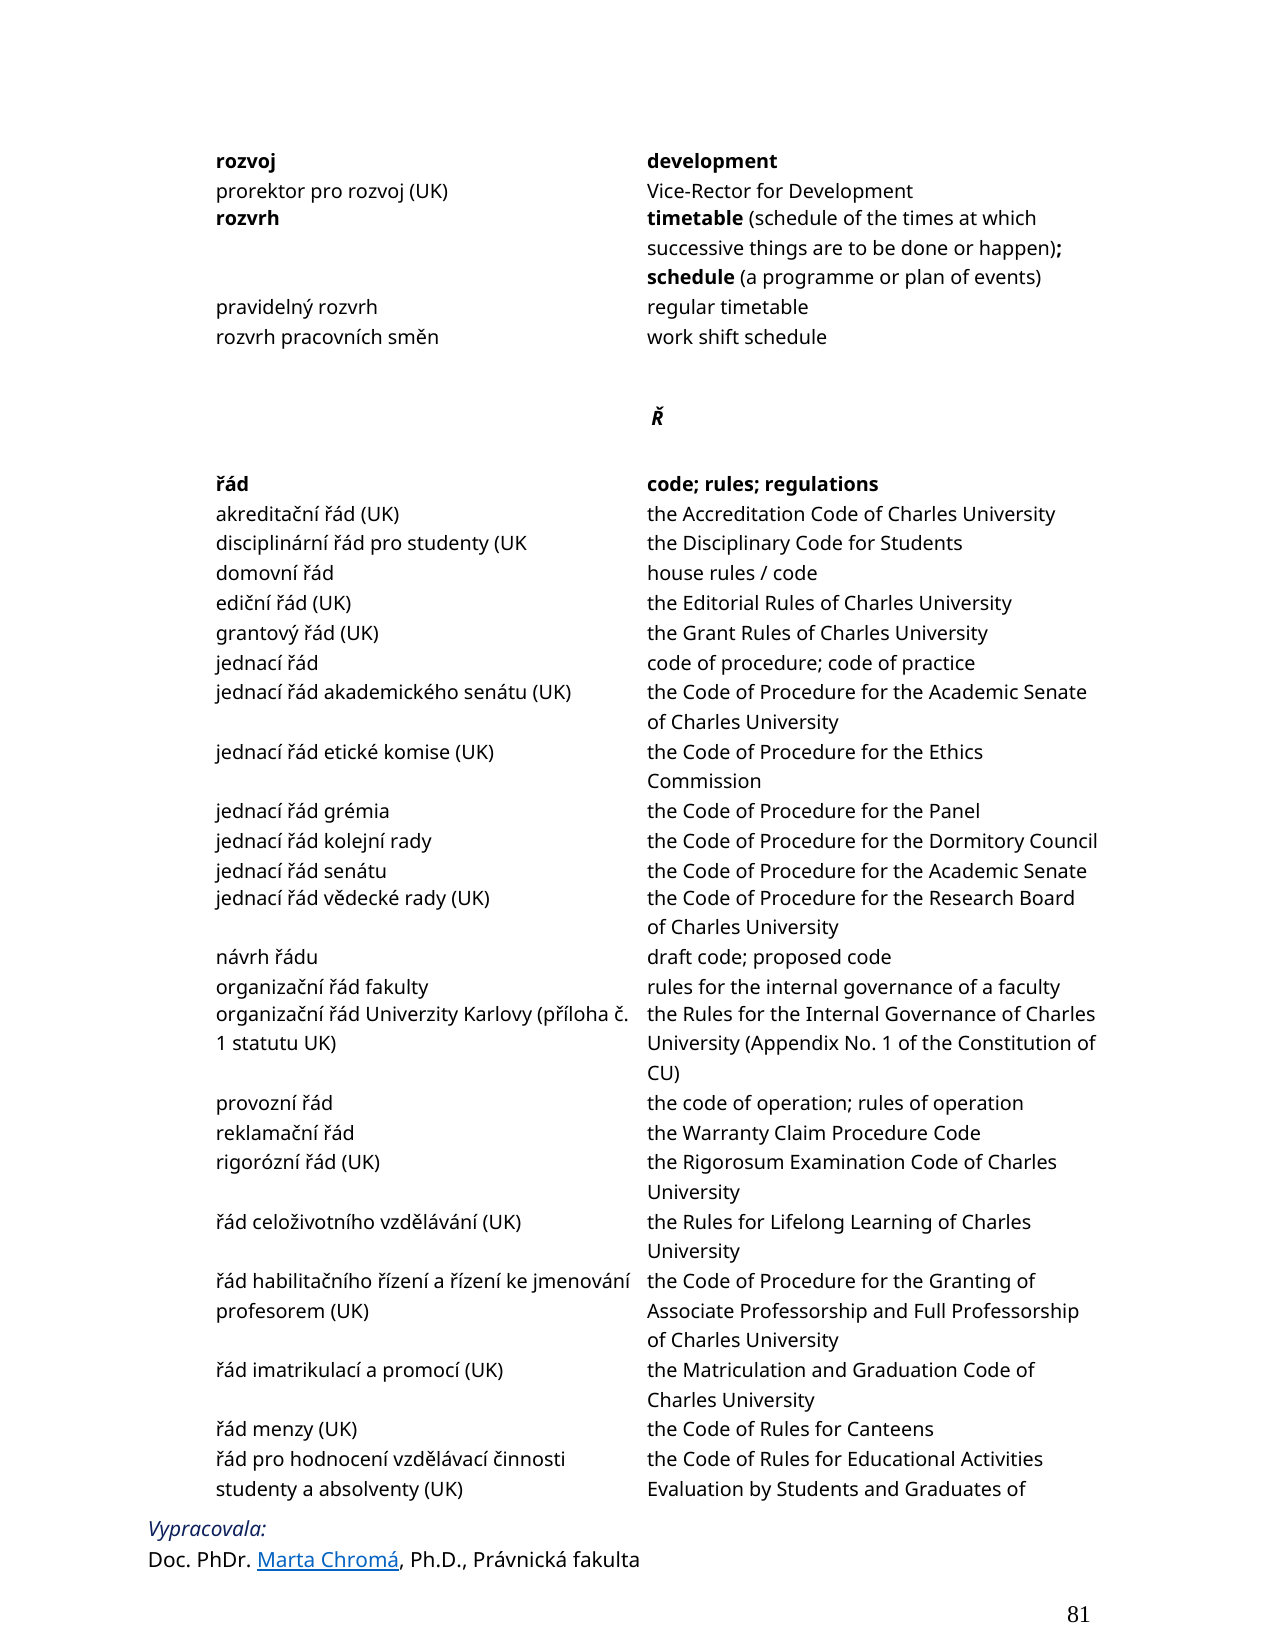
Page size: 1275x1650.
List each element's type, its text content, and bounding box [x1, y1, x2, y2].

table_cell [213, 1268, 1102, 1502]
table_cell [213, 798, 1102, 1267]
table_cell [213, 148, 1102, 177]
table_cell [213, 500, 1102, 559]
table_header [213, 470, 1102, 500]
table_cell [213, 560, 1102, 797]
subtitle Ř [148, 405, 1167, 432]
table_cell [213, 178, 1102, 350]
